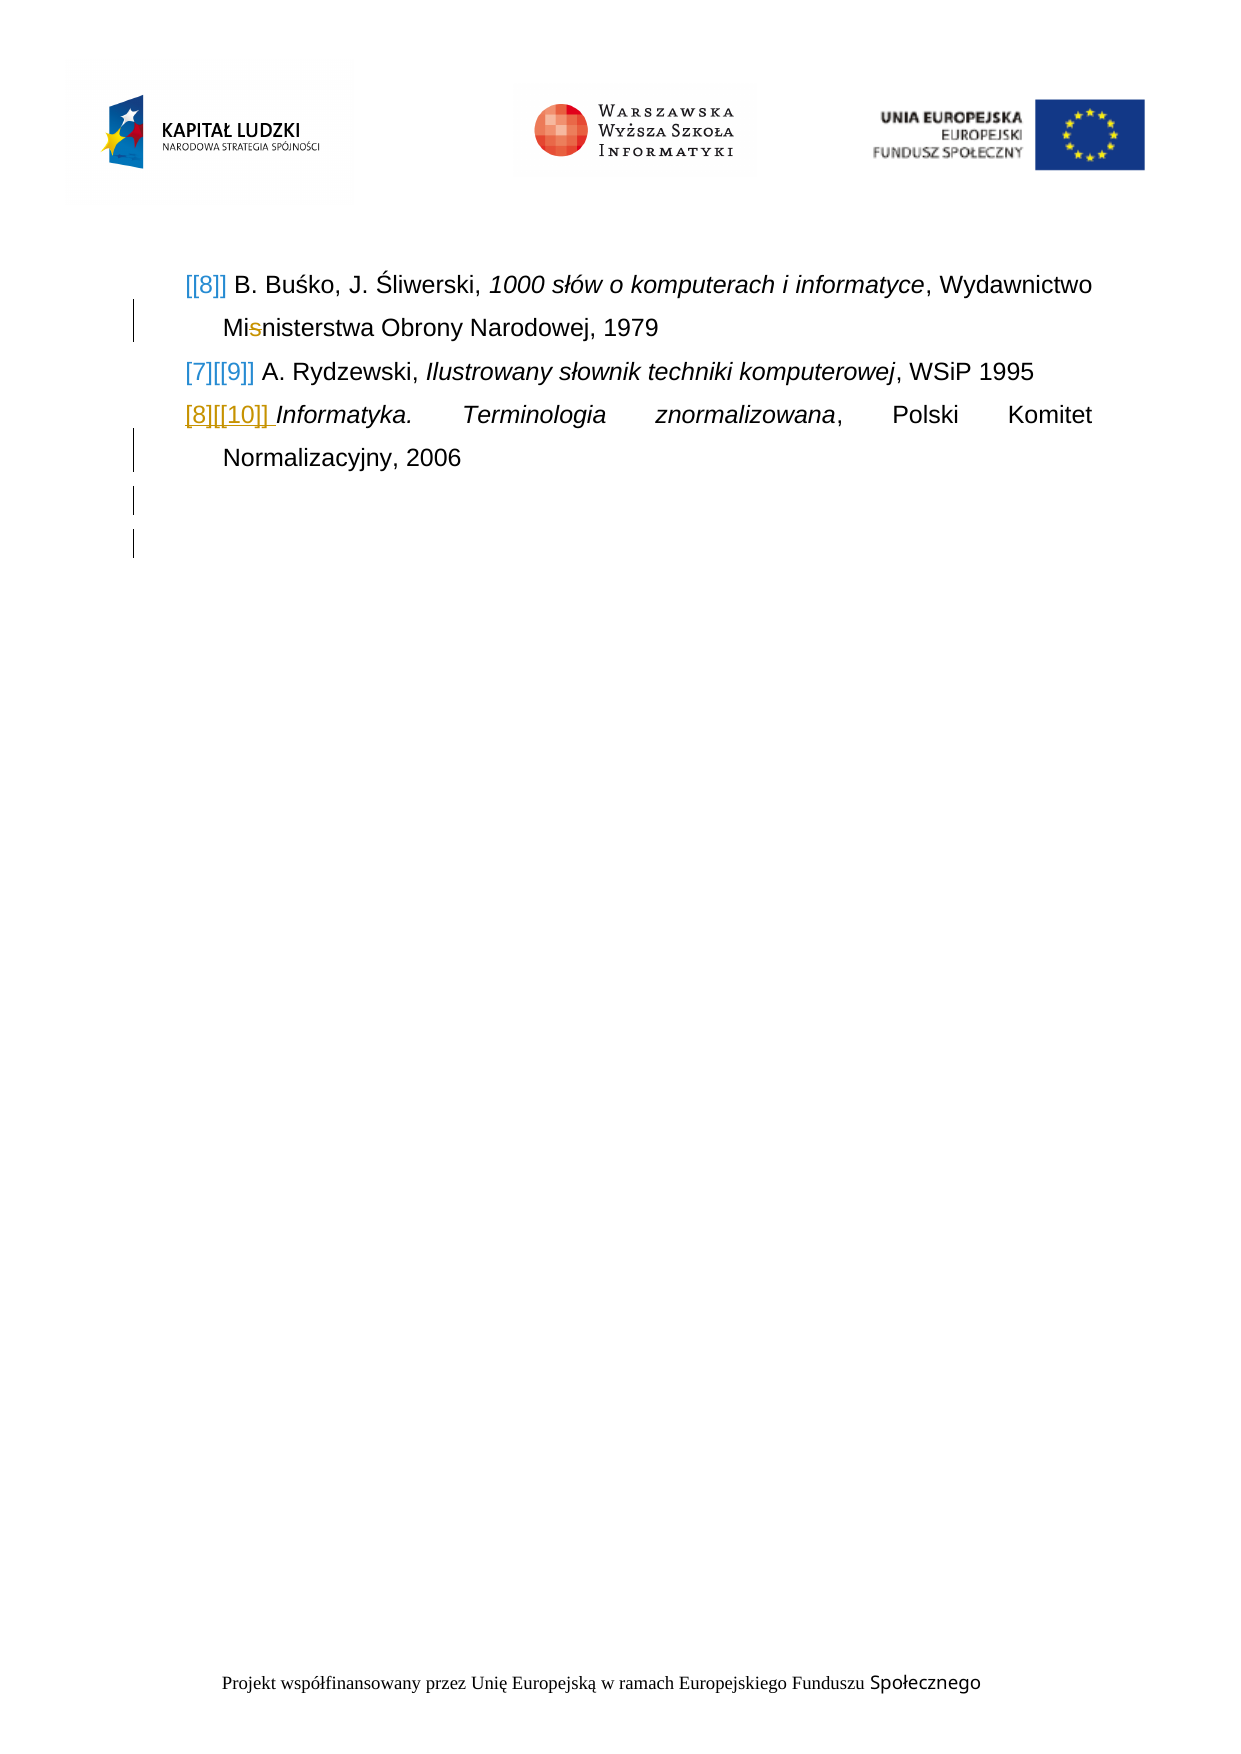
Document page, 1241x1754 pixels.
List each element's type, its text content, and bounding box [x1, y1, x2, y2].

list Informatyka. Terminologia znormalizowana, Polski Komitet Normalizacyjny, 2006 [185, 400, 1092, 472]
list B. Buśko, J. Śliwerski, 1000 słów o komputerach i informatyce, Wydawnictwo Ministerstwa Obrony Narodowej, 1979 [185, 270, 1092, 342]
list A. Rydzewski, Ilustrowany słownik techniki komputerowej, WSiP 1995 [185, 357, 1092, 385]
picture [65, 59, 354, 205]
picture [513, 83, 758, 177]
